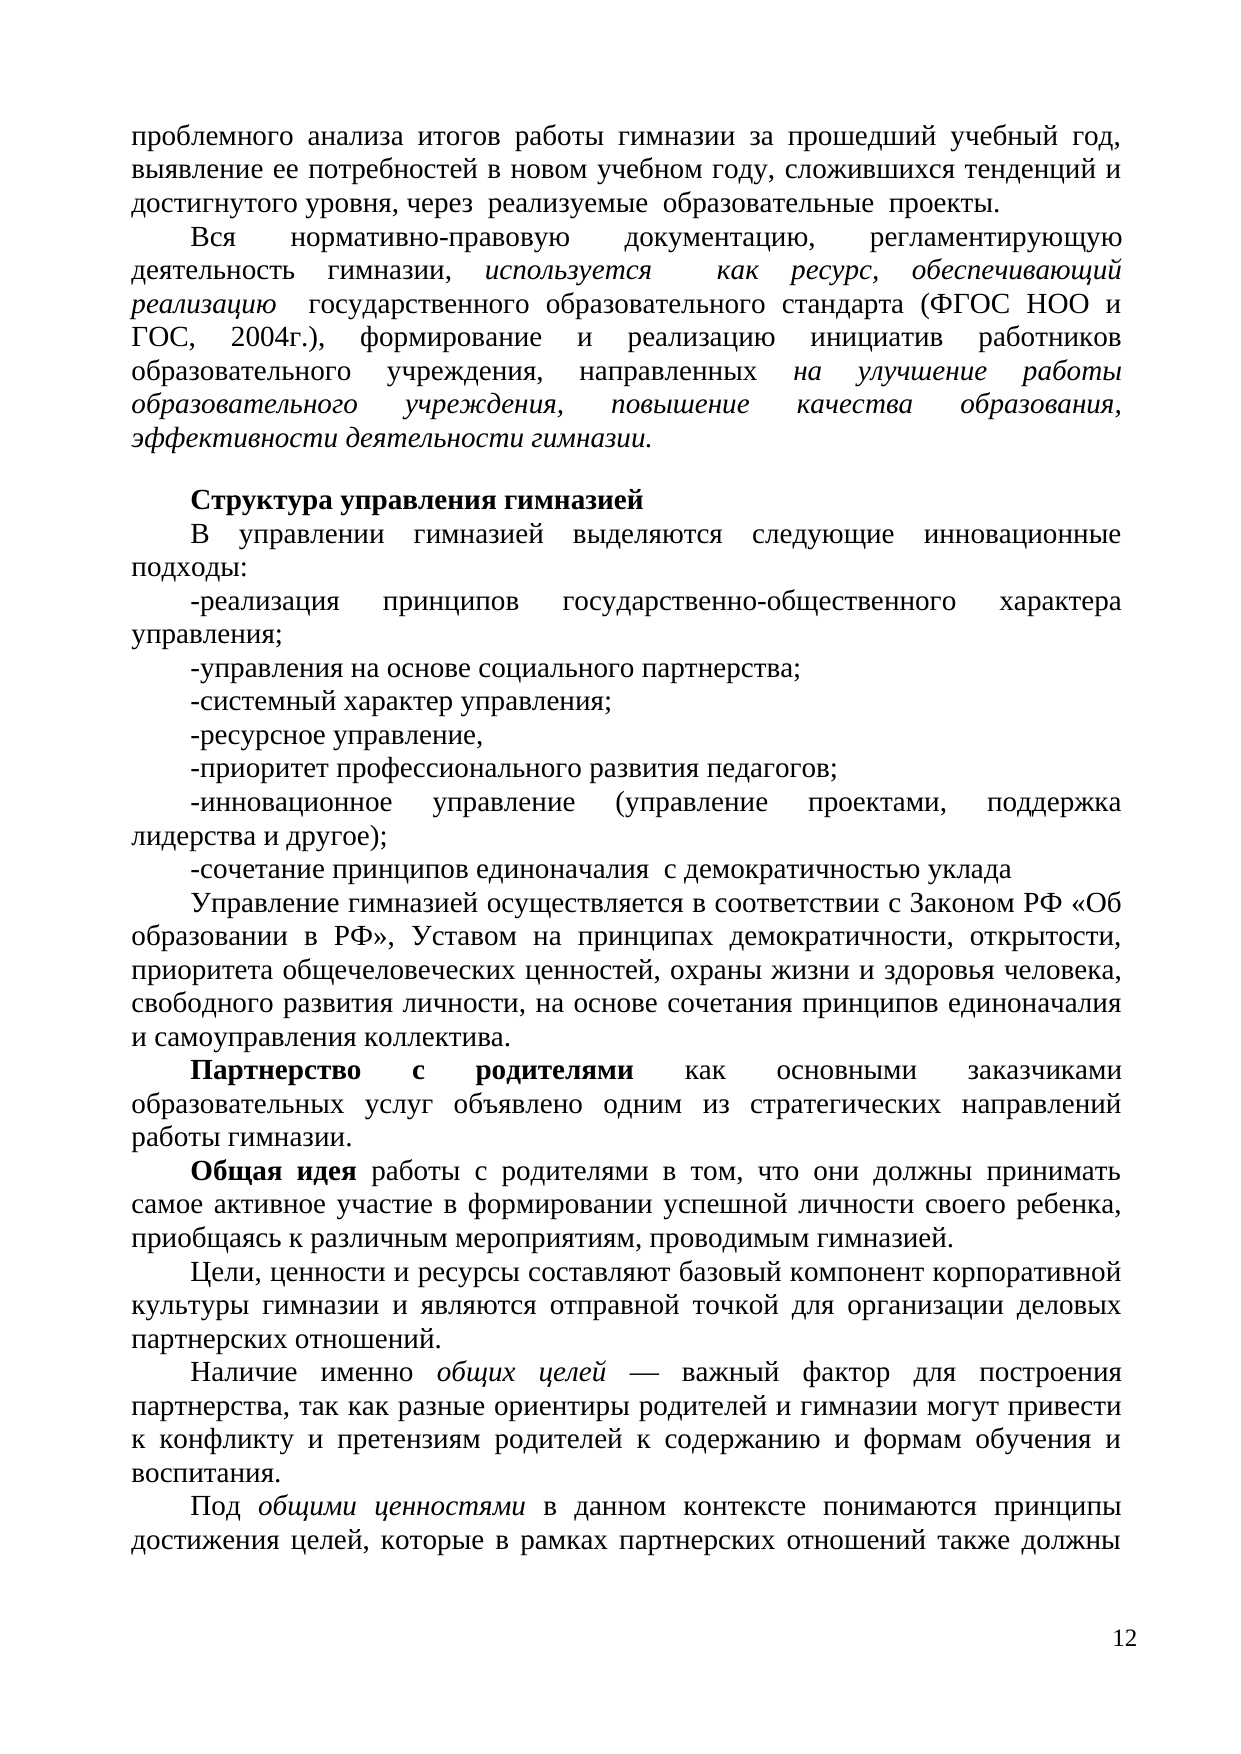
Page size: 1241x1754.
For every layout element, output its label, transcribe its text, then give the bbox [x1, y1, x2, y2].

text Цели, ценности и ресурсы составляют базовый компонент корпоративной культуры гимназии и являются отправной точкой для организации деловых партнерских отношений. [131, 1254, 1122, 1354]
text -инновационное управление (управление проектами, поддержка лидерства и другое); [131, 784, 1122, 851]
text -ресурсное управление, [131, 717, 1122, 751]
text Общая идея работы с родителями в том, что они должны принимать самое активное участие в формировании успешной личности своего ребенка, приобщаясь к различным мероприятиям, проводимым гимназией. [131, 1153, 1122, 1254]
text -приоритет профессионального развития педагогов; [131, 751, 1122, 784]
text В управлении гимназией выделяются следующие инновационные подходы: [131, 516, 1122, 583]
text -системный характер управления; [131, 683, 1122, 717]
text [131, 1488, 1122, 1556]
text -сочетание принципов единоначалия с демократичностью уклада [131, 851, 1122, 885]
text -реализация принципов государственно-общественного характера управления; [131, 583, 1122, 650]
text Управление гимназией осуществляется в соответствии с Законом РФ «Об образовании в РФ», Уставом на принципах демократичности, открытости, приоритета общечеловеческих ценностей, охраны жизни и здоровья человека, свободного развития личности, на основе сочетания принципов единоначалия и самоуправления коллектива. [131, 885, 1122, 1052]
text Вся нормативно-правовую документацию, регламентирующую деятельность гимназии, используется как ресурс, обеспечивающий реализацию государственного образовательного стандарта (ФГОС НОО и ГОС, 2004г.), формирование и реализацию инициатив работников образовательного учреждения, направленных на улучшение работы образовательного учреждения, повышение качества образования, эффективности деятельности гимназии. [131, 219, 1122, 453]
text Партнерство с родителями как основными заказчиками образовательных услуг объявлено одним из стратегических направлений работы гимназии. [131, 1052, 1122, 1153]
text Наличие именно общих целей — важный фактор для построения партнерства, так как разные ориентиры родителей и гимназии могут привести к конфликту и претензиям родителей к содержанию и формам обучения и воспитания. [131, 1354, 1122, 1488]
text Структура управления гимназией [131, 482, 1122, 516]
text -управления на основе социального партнерства; [131, 650, 1122, 683]
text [131, 118, 1122, 219]
